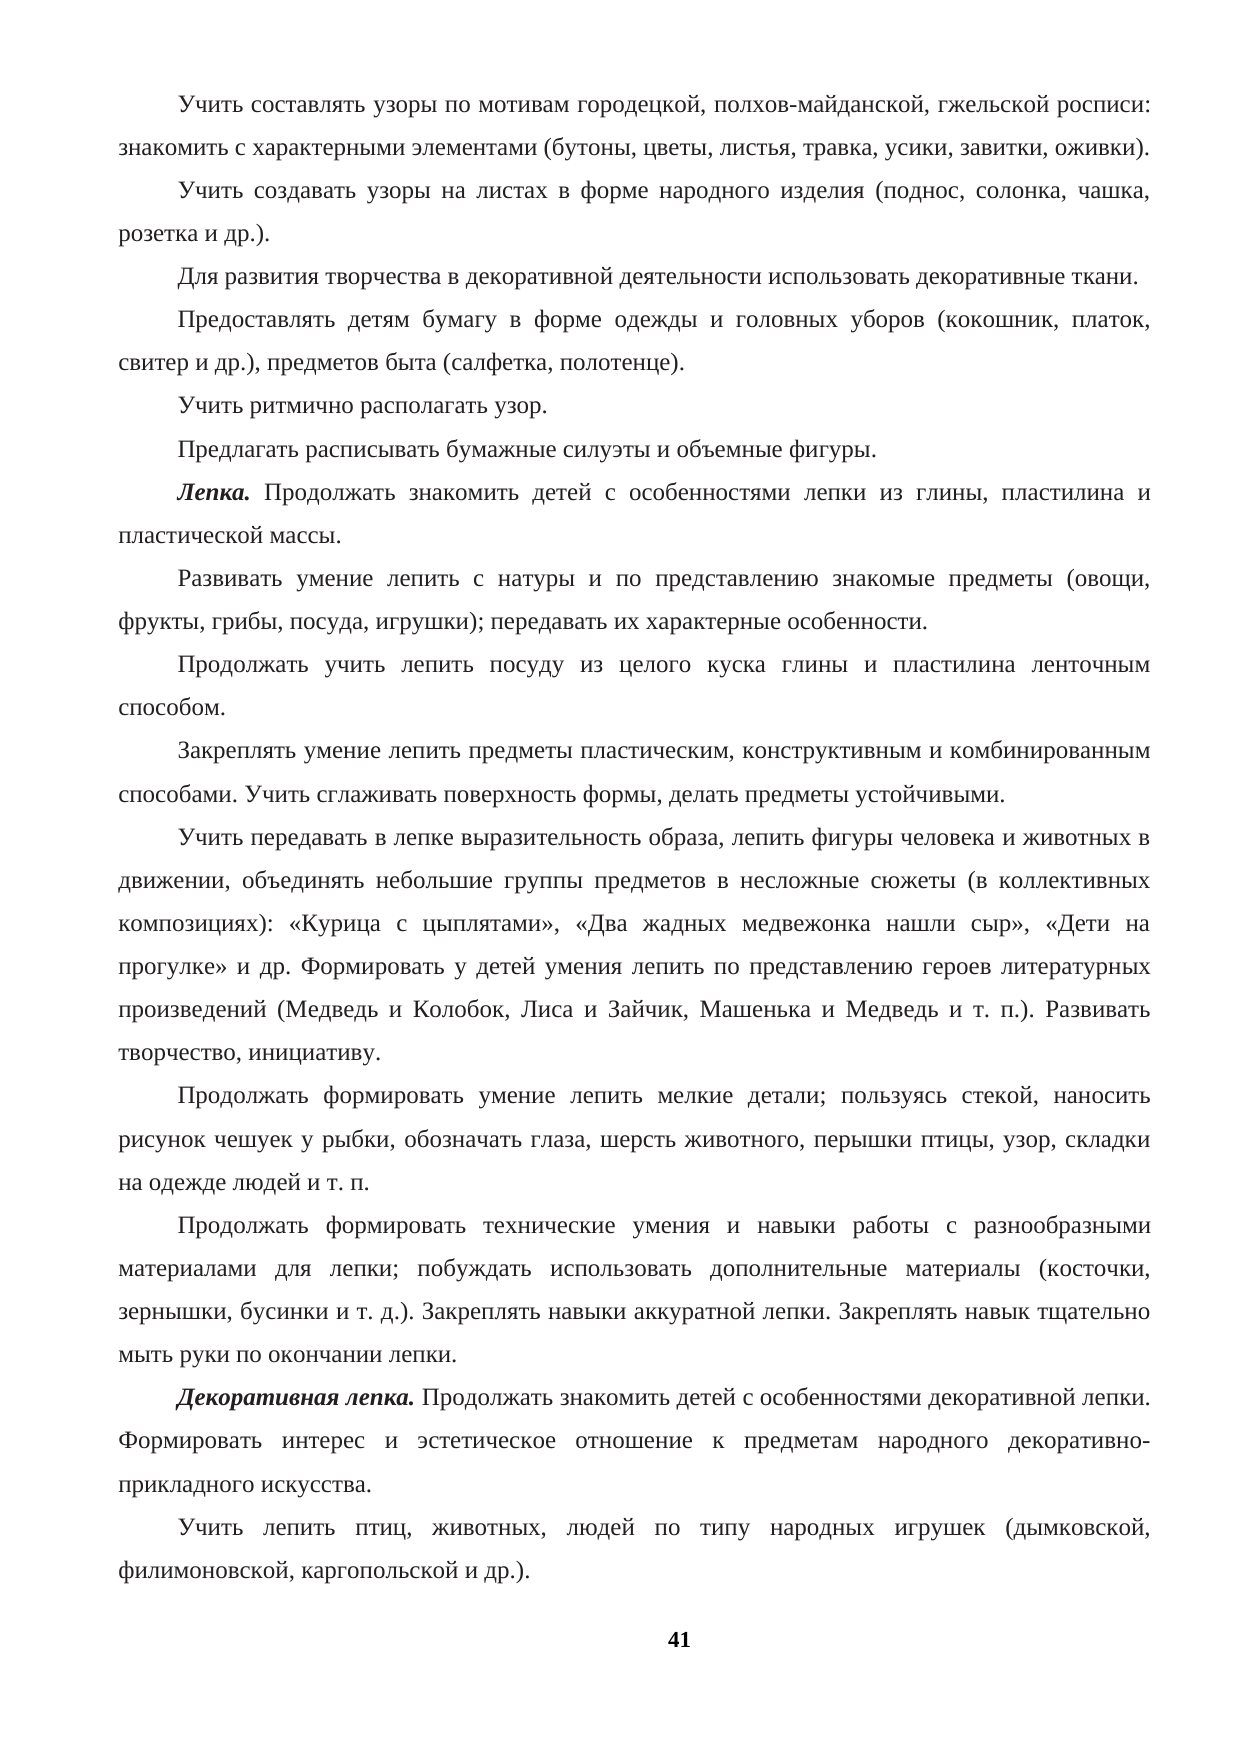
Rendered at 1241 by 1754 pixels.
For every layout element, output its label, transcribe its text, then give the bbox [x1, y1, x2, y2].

text Учить лепить птиц, животных, людей по типу народных игрушек (дымковской, филимоновской, каргопольской и др.). [118, 1296, 1152, 1368]
text Продолжать учить лепить посуду из целого куска глины и пластилина ленточным способом. [118, 434, 1152, 506]
text Учить передавать в лепке выразительность образа, лепить фигуры человека и животных в движении, объединять небольшие группы предметов в несложные сюжеты (в коллективных композициях): «Курица с цыплятами», «Два жадных медвежонка нашли сыр», «Дети на прогулке» и др. Формировать у детей умения лепить по представлению героев литературных произведений (Медведь и Колобок, Лиса и Зайчик, Машенька и Медведь и т. п.). Развивать творчество, инициативу. [118, 606, 1152, 851]
text Закреплять умение лепить предметы пластическим, конструктивным и комбинированным способами. Учить сглаживать поверхность формы, делать предметы устойчивыми. [118, 520, 1152, 592]
text Продолжать формировать умение лепить мелкие детали; пользуясь стекой, наносить рисунок чешуек у рыбки, обозначать глаза, шерсть животного, перышки птицы, узор, складки на одежде людей и т. п. [118, 865, 1152, 980]
text Развивать умение лепить с натуры и по представлению знакомые предметы (овощи, фрукты, грибы, посуда, игрушки); передавать их характерные особенности. [118, 347, 1152, 419]
text Декоративная лепка. Продолжать знакомить детей с особенностями декоративной лепки. Формировать интерес и эстетическое отношение к предметам народного декоративно-прикладного искусства. [118, 1167, 1152, 1282]
text Учить расписывать изделия гуашью, украшать их налепами и углубленным рельефом, использовать стеку. Учить обмакивать пальцы в воду, чтобы сгладить неровности вылепленного изображения, когда это необходимо для передачи образа. [118, 1426, 1152, 1541]
text Формировать умение украшать узорами предметы декоративного искусства. [118, 1382, 1152, 1411]
text Лепка. Продолжать знакомить детей с особенностями лепки из глины, пластилина и пластической массы. [118, 261, 1152, 333]
text Предоставлять детям бумагу в форме одежды и головных уборов (кокошник, платок, свитер и др.), предметов быта (салфетка, полотенце). [118, 89, 1152, 161]
text Учить ритмично располагать узор. [118, 175, 1152, 204]
text Предлагать расписывать бумажные силуэты и объемные фигуры. [118, 218, 1152, 247]
text Продолжать формировать технические умения и навыки работы с разнообразными материалами для лепки; побуждать использовать дополнительные материалы (косточки, зернышки, бусинки и т. д.). Закреплять навыки аккуратной лепки. Закреплять навык тщательно мыть руки по окончании лепки. [118, 994, 1152, 1152]
